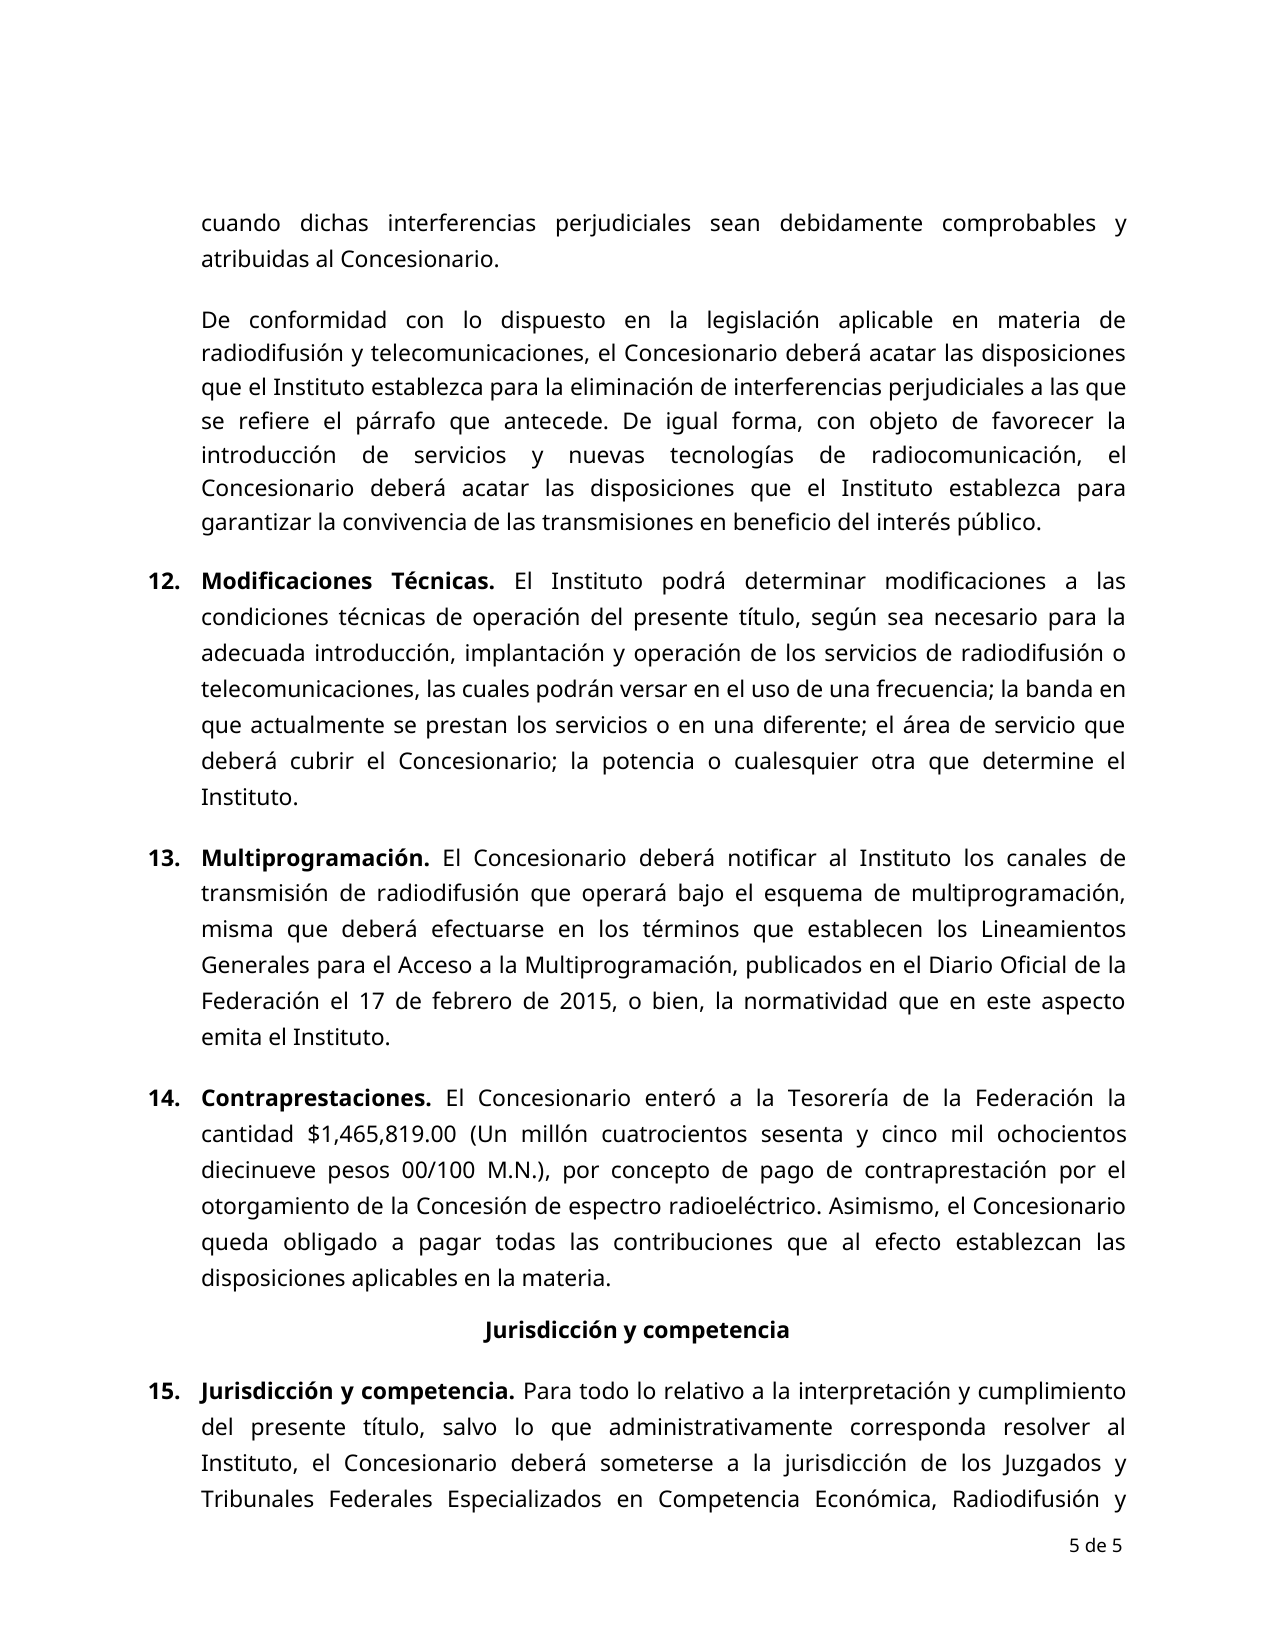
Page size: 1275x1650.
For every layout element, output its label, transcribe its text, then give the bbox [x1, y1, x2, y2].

text De conformidad con lo dispuesto en la legislación aplicable en materia de radiodifusión y telecomunicaciones, el Concesionario deberá acatar las disposiciones que el Instituto establezca para la eliminación de interferencias perjudiciales a las que se refiere el párrafo que antecede. De igual forma, con objeto de favorecer la introducción de servicios y nuevas tecnologías de radiocomunicación, el Concesionario deberá acatar las disposiciones que el Instituto establezca para garantizar la convivencia de las transmisiones en beneficio del interés público. [201, 304, 1127, 537]
list Contraprestaciones. El Concesionario enteró a la Tesorería de la Federación la cantidad $1,465,819.00 (Un millón cuatrocientos sesenta y cinco mil ochocientos diecinueve pesos 00/100 M.N.), por concepto de pago de contraprestación por el otorgamiento de la Concesión de espectro radioeléctrico. Asimismo, el Concesionario queda obligado a pagar todas las contribuciones que al efecto establezcan las disposiciones aplicables en la materia. [148, 1082, 1127, 1293]
subtitle Jurisdicción y competencia [148, 1314, 1127, 1346]
list Modificaciones Técnicas. El Instituto podrá determinar modificaciones a las condiciones técnicas de operación del presente título, según sea necesario para la adecuada introducción, implantación y operación de los servicios de radiodifusión o telecomunicaciones, las cuales podrán versar en el uso de una frecuencia; la banda en que actualmente se prestan los servicios o en una diferente; el área de servicio que deberá cubrir el Concesionario; la potencia o cualesquier otra que determine el Instituto. [148, 565, 1127, 812]
list Multiprogramación. El Concesionario deberá notificar al Instituto los canales de transmisión de radiodifusión que operará bajo el esquema de multiprogramación, misma que deberá efectuarse en los términos que establecen los Lineamientos Generales para el Acceso a la Multiprogramación, publicados en el Diario Oficial de la Federación el 17 de febrero de 2015, o bien, la normatividad que en este aspecto emita el Instituto. [148, 841, 1127, 1052]
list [148, 207, 1127, 274]
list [148, 1375, 1127, 1514]
